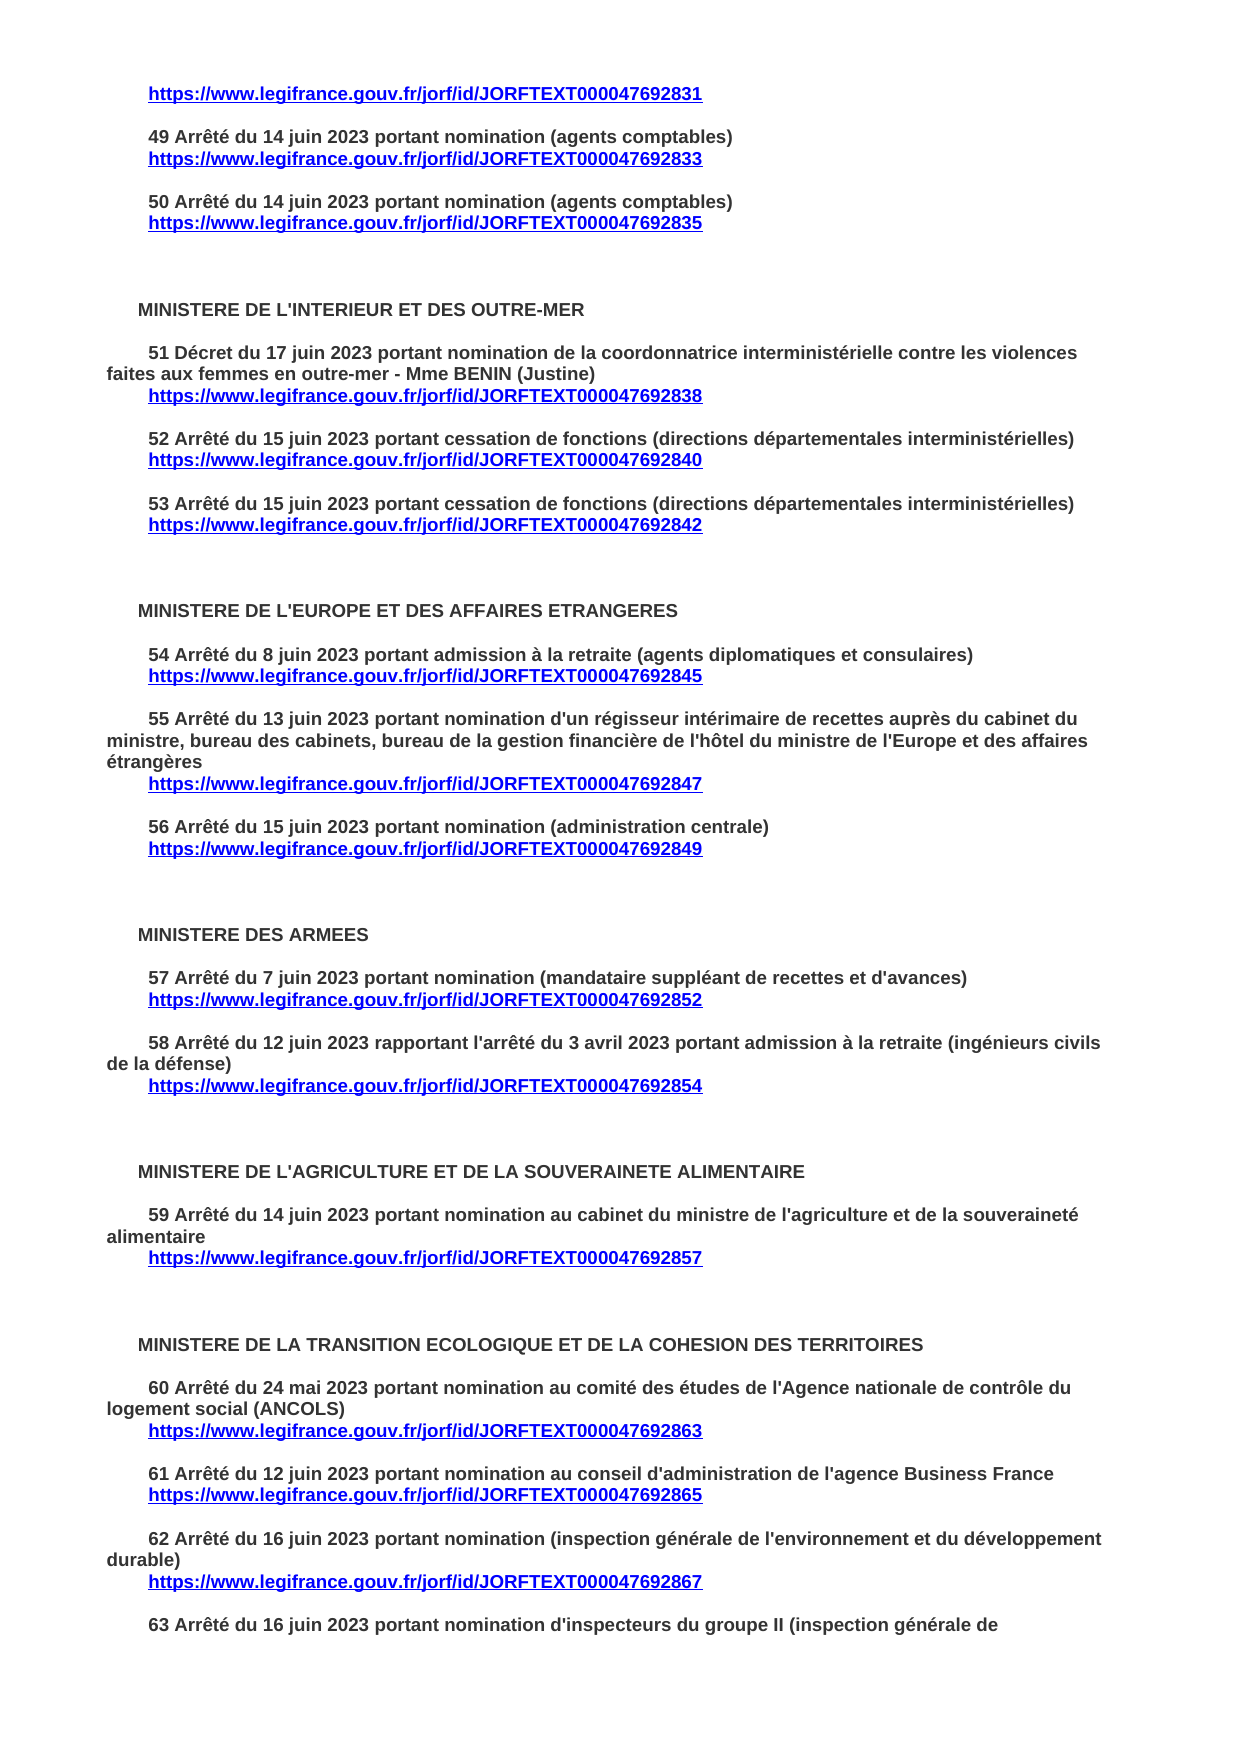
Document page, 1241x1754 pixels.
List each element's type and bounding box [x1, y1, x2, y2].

text [106, 83, 1128, 1635]
